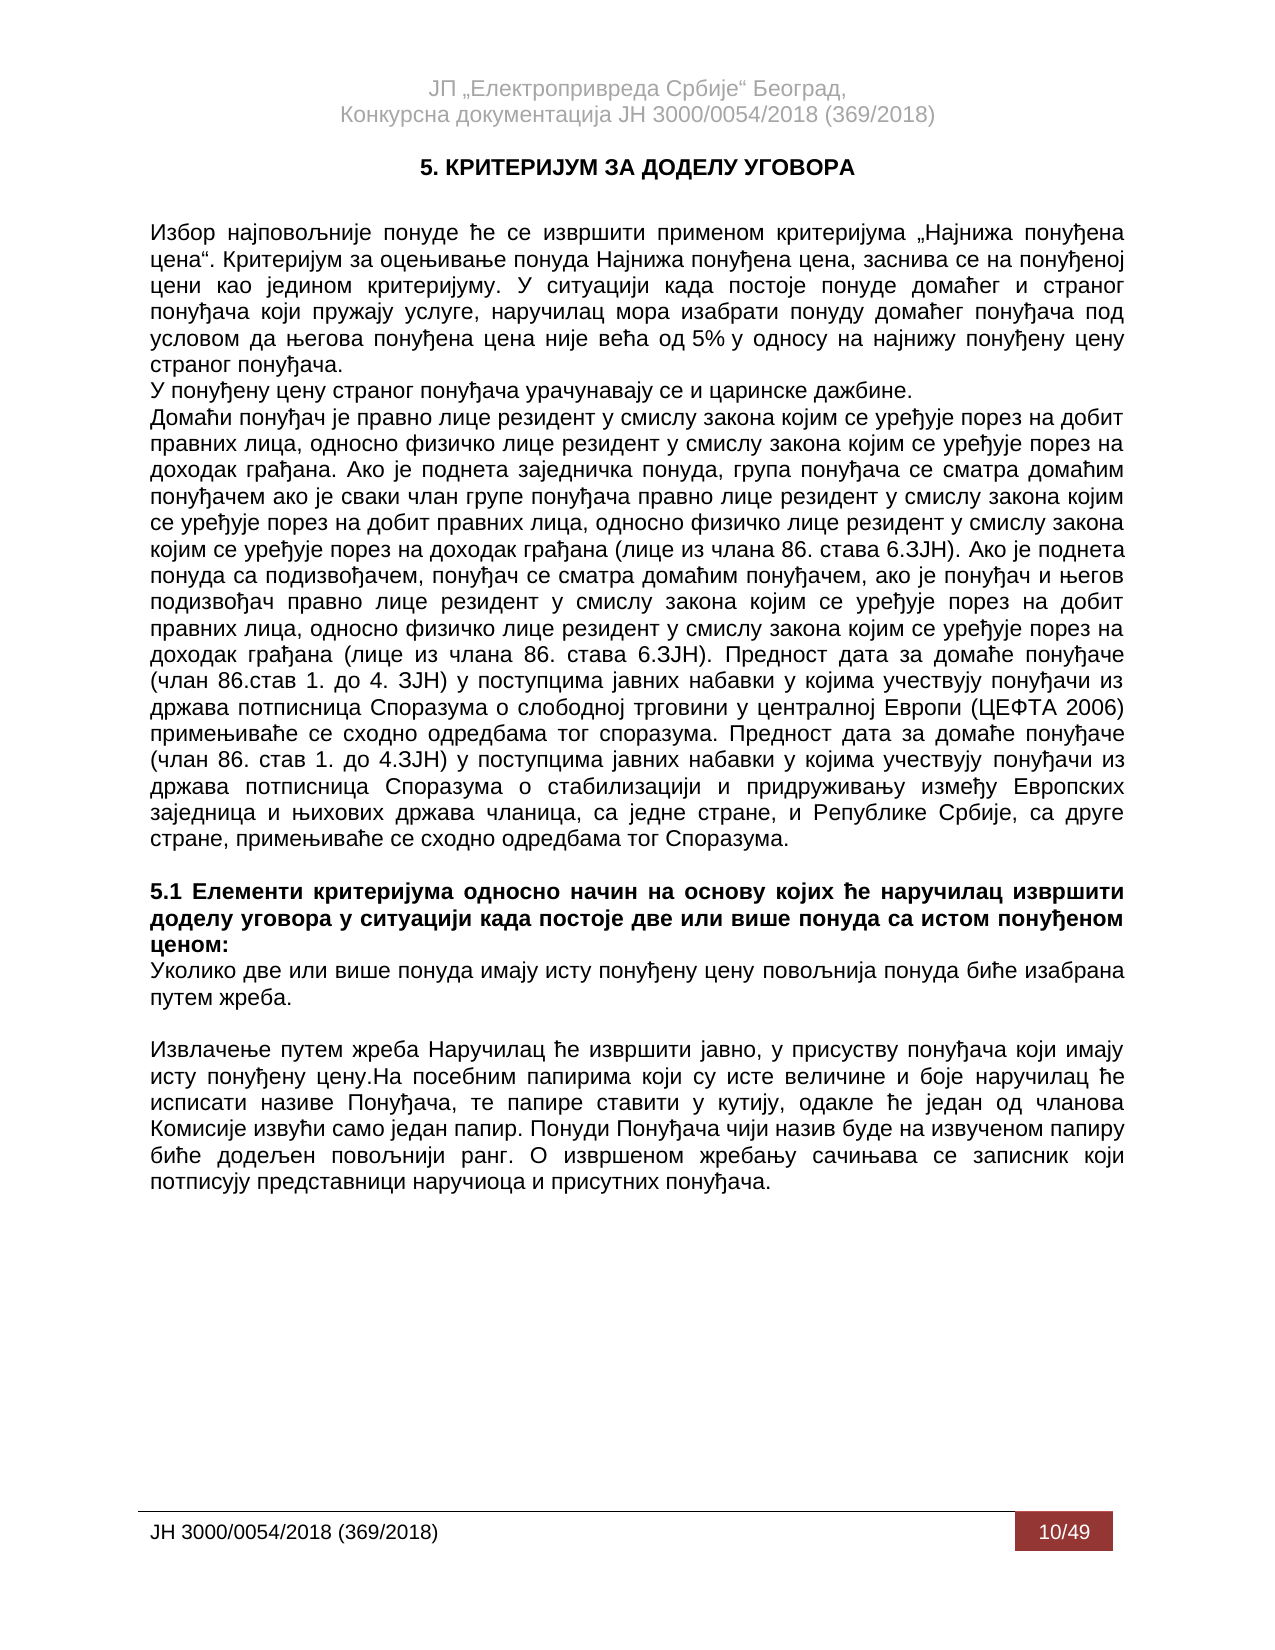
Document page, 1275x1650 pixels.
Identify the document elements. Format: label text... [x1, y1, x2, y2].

text Уколико две или више понуда имају исту понуђену цену повољнија понуда биће изабрана путем жреба. [150, 957, 1125, 1010]
text Домаћи понуђач је правно лице резидент у смислу закона којим се уређује порез на добит правних лица, односно физичко лице резидент у смислу закона којим се уређује порез на доходак грађана. Ако је поднета заједничка понуда, група понуђача се сматра домаћим понуђачем ако је сваки члан групе понуђача правно лице резидент у смислу закона којим се уређује порез на добит правних лица, односно физичко лице резидент у смислу закона којим се уређује порез на доходак грађана (лице из члана 86. става 6.ЗЈН). Ако је поднета понуда са подизвођачем, понуђач се сматра домаћим понуђачем, ако је понуђач и његов подизвођач правно лице резидент у смислу закона којим се уређује порез на добит правних лица, односно физичко лице резидент у смислу закона којим се уређује порез на доходак грађана (лице из члана 86. става 6.ЗЈН). Предност дата за домаће понуђаче (члан 86.став 1. до 4. ЗЈН) у поступцима јавних набавки у којима учествују понуђачи из држава потписница Споразума о слободној трговини у централној Европи (ЦЕФТА 2006) примењиваће се сходно одредбама тог споразума. Предност дата за домаће понуђаче (члан 86. став 1. до 4.ЗЈН) у поступцима јавних набавки у којима учествују понуђачи из држава потписница Споразума о стабилизацији и придруживању између Европских заједница и њихових држава чланица, са једне стране, и Републике Србије, са друге стране, примењиваће се сходно одредбама тог Споразума. [150, 404, 1125, 852]
text Избор најповољније понуде ће се извршити применом критеријума „Најнижа понуђена цена“. Критеријум за оцењивање понуда Најнижа понуђена цена, заснива се на понуђеној цени као једином критеријуму. У ситуацији када постоје понуде домаћег и страног понуђача који пружају услуге, наручилац мора изабрати понуду домаћег понуђача под условом да његова понуђена цена није већа од 5% у односу на нaјнижу понуђену цену страног понуђача. [150, 219, 1125, 377]
text 5. КРИТЕРИЈУМ ЗА ДОДЕЛУ УГОВОРА [150, 154, 1125, 180]
text Извлачење путем жреба Наручилац ће извршити јавно, у присуству понуђача који имају исту понуђену цену.На посебним папирима који су исте величине и боје наручилац ће исписати називе Понуђача, те папире ставити у кутију, одакле ће један од чланова Комисије извући само један папир. Понуди Понуђача чији назив буде на извученом папиру биће додељен повољнији ранг. О извршеном жребању сачињава се записник који потписују представници наручиоца и присутних понуђача. [150, 1036, 1125, 1194]
text У понуђену цену страног понуђача урачунавају се и царинске дажбине. [150, 377, 1125, 404]
text 5.1 Елементи критеријума односно начин на основу којих ће наручилац извршити доделу уговора у ситуацији када постоје две или више понуда са истом понуђеном ценом: [150, 878, 1125, 957]
